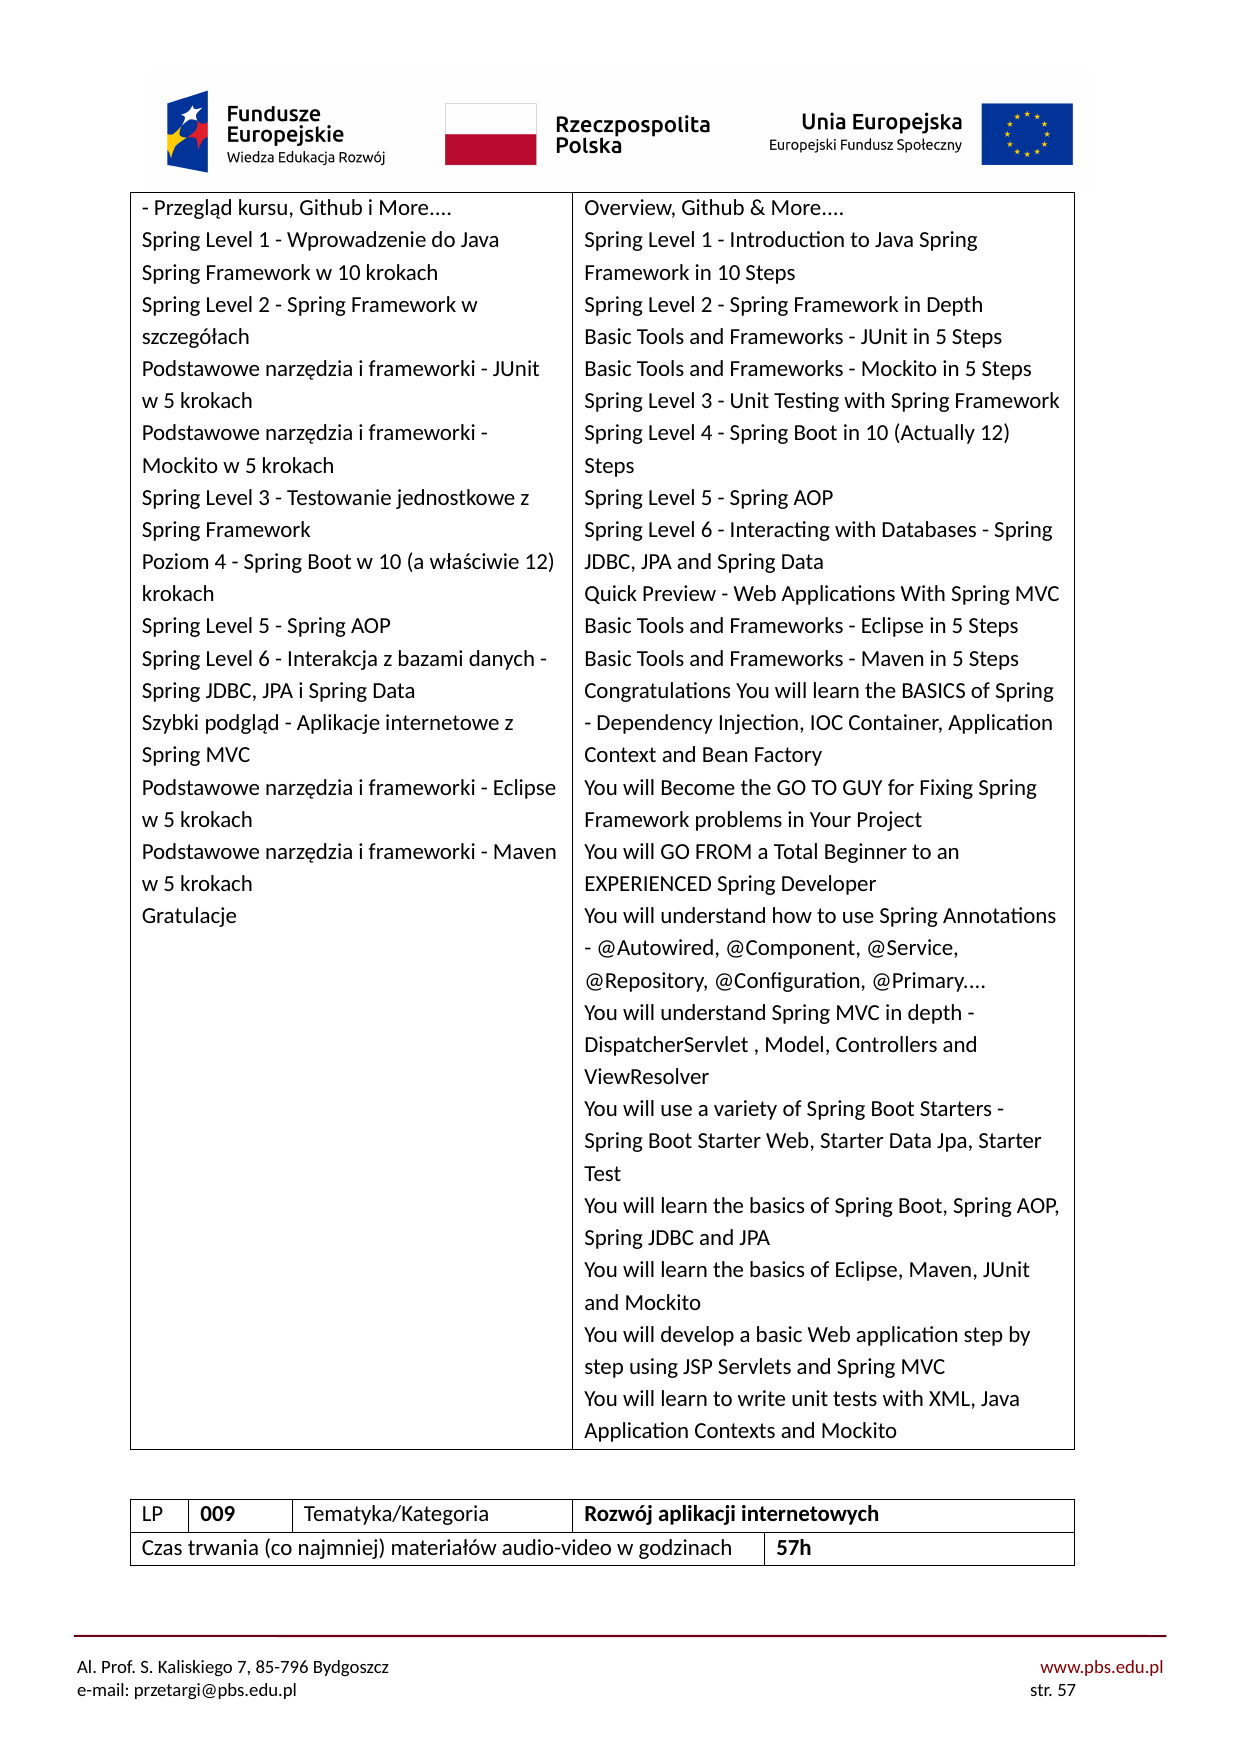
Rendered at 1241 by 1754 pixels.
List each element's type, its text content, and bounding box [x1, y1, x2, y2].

table_header Rozwój aplikacji internetowych [573, 1500, 1074, 1532]
table_header LP [131, 1500, 188, 1532]
picture [147, 70, 1093, 193]
table_cell Czas trwania (co najmniej) materiałów audio-video w godzinach [131, 1533, 764, 1565]
table_header 009 [189, 1500, 292, 1532]
table_header Tematyka/Kategoria [293, 1500, 572, 1532]
table_cell 57h [765, 1533, 1074, 1565]
